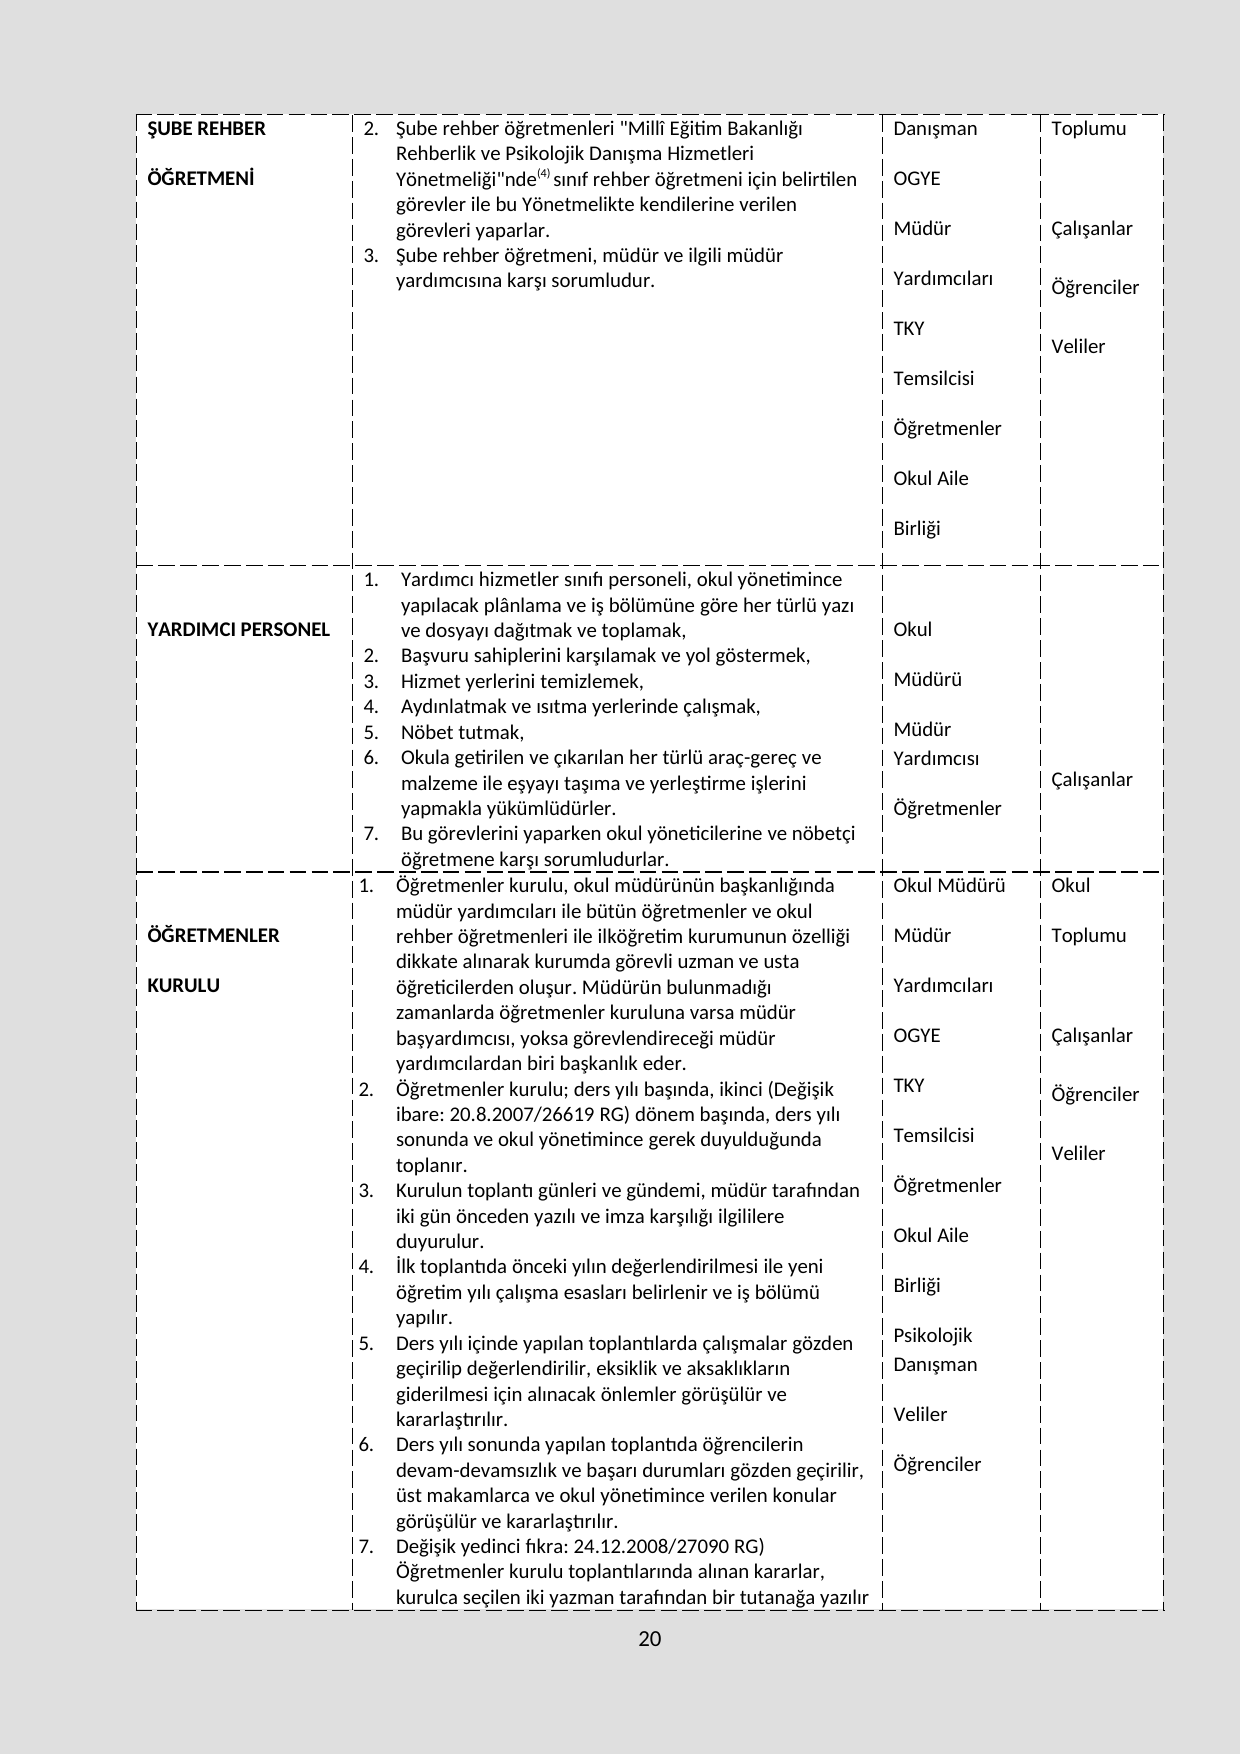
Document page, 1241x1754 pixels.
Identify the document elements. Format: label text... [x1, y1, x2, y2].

table_cell YARDIMCI PERSONEL [136, 565, 352, 871]
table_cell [1040, 114, 1163, 565]
table_cell ÖĞRETMENLER KURULU [136, 871, 352, 1609]
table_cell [882, 114, 1040, 565]
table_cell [352, 871, 882, 1609]
table_cell Çalışanlar [1040, 565, 1163, 871]
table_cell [882, 871, 1040, 1609]
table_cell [1040, 871, 1163, 1609]
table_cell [352, 114, 882, 565]
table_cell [136, 114, 352, 565]
table_cell Yardımcı hizmetler sınıfı personeli, okul yönetimince yapılacak plânlama ve iş bölümüne göre her türlü yazı ve dosyayı dağıtmak ve toplamak, Başvuru sahiplerini karşılamak ve yol göstermek, Hizmet yerlerini temizlemek, Aydınlatmak ve ısıtma yerlerinde çalışmak, Nöbet tutmak, Okula getirilen ve çıkarılan her türlü araç-gereç ve malzeme ile eşyayı taşıma ve yerleştirme işlerini yapmakla yükümlüdürler. Bu görevlerini yaparken okul yöneticilerine ve nöbetçi öğretmene karşı sorumludurlar. [352, 565, 882, 871]
table_cell Okul Müdürü Müdür Yardımcısı Öğretmenler [882, 565, 1040, 871]
